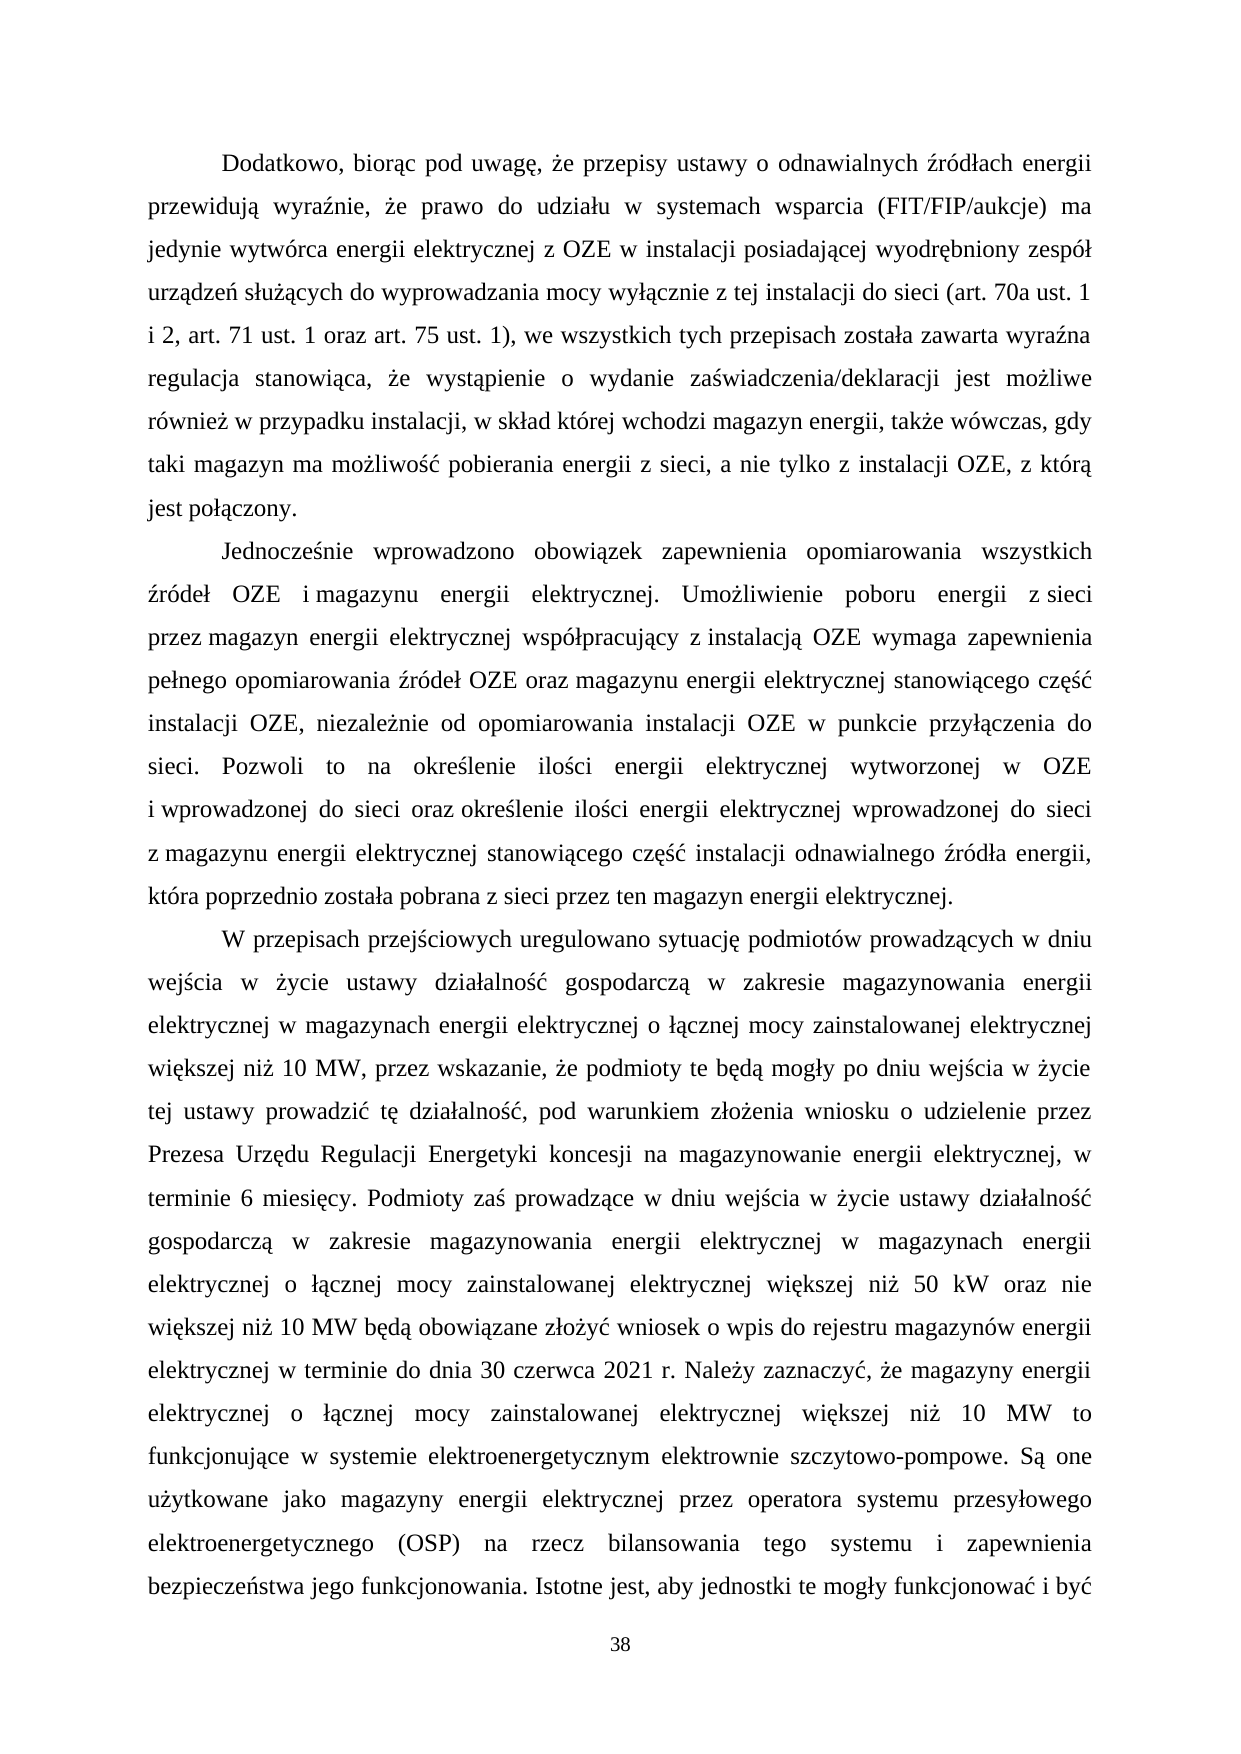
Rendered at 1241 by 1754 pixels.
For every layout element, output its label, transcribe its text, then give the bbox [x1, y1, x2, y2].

text Jednocześnie wprowadzono obowiązek zapewnienia opomiarowania wszystkich źródeł OZE i magazynu energii elektrycznej. Umożliwienie poboru energii z sieci przez magazyn energii elektrycznej współpracujący z instalacją OZE wymaga zapewnienia pełnego opomiarowania źródeł OZE oraz magazynu energii elektrycznej stanowiącego część instalacji OZE, niezależnie od opomiarowania instalacji OZE w punkcie przyłączenia do sieci. Pozwoli to na określenie ilości energii elektrycznej wytworzonej w OZE i wprowadzonej do sieci oraz określenie ilości energii elektrycznej wprowadzonej do sieci z magazynu energii elektrycznej stanowiącego część instalacji odnawialnego źródła energii, która poprzednio została pobrana z sieci przez ten magazyn energii elektrycznej. [148, 536, 1093, 909]
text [148, 924, 1093, 1599]
text Dodatkowo, biorąc pod uwagę, że przepisy ustawy o odnawialnych źródłach energii przewidują wyraźnie, że prawo do udziału w systemach wsparcia (FIT/FIP/aukcje) ma jedynie wytwórca energii elektrycznej z OZE w instalacji posiadającej wyodrębniony zespół urządzeń służących do wyprowadzania mocy wyłącznie z tej instalacji do sieci (art. 70a ust. 1 i 2, art. 71 ust. 1 oraz art. 75 ust. 1), we wszystkich tych przepisach została zawarta wyraźna regulacja stanowiąca, że wystąpienie o wydanie zaświadczenia/deklaracji jest możliwe również w przypadku instalacji, w skład której wchodzi magazyn energii, także wówczas, gdy taki magazyn ma możliwość pobierania energii z sieci, a nie tylko z instalacji OZE, z którą jest połączony. [148, 148, 1093, 521]
